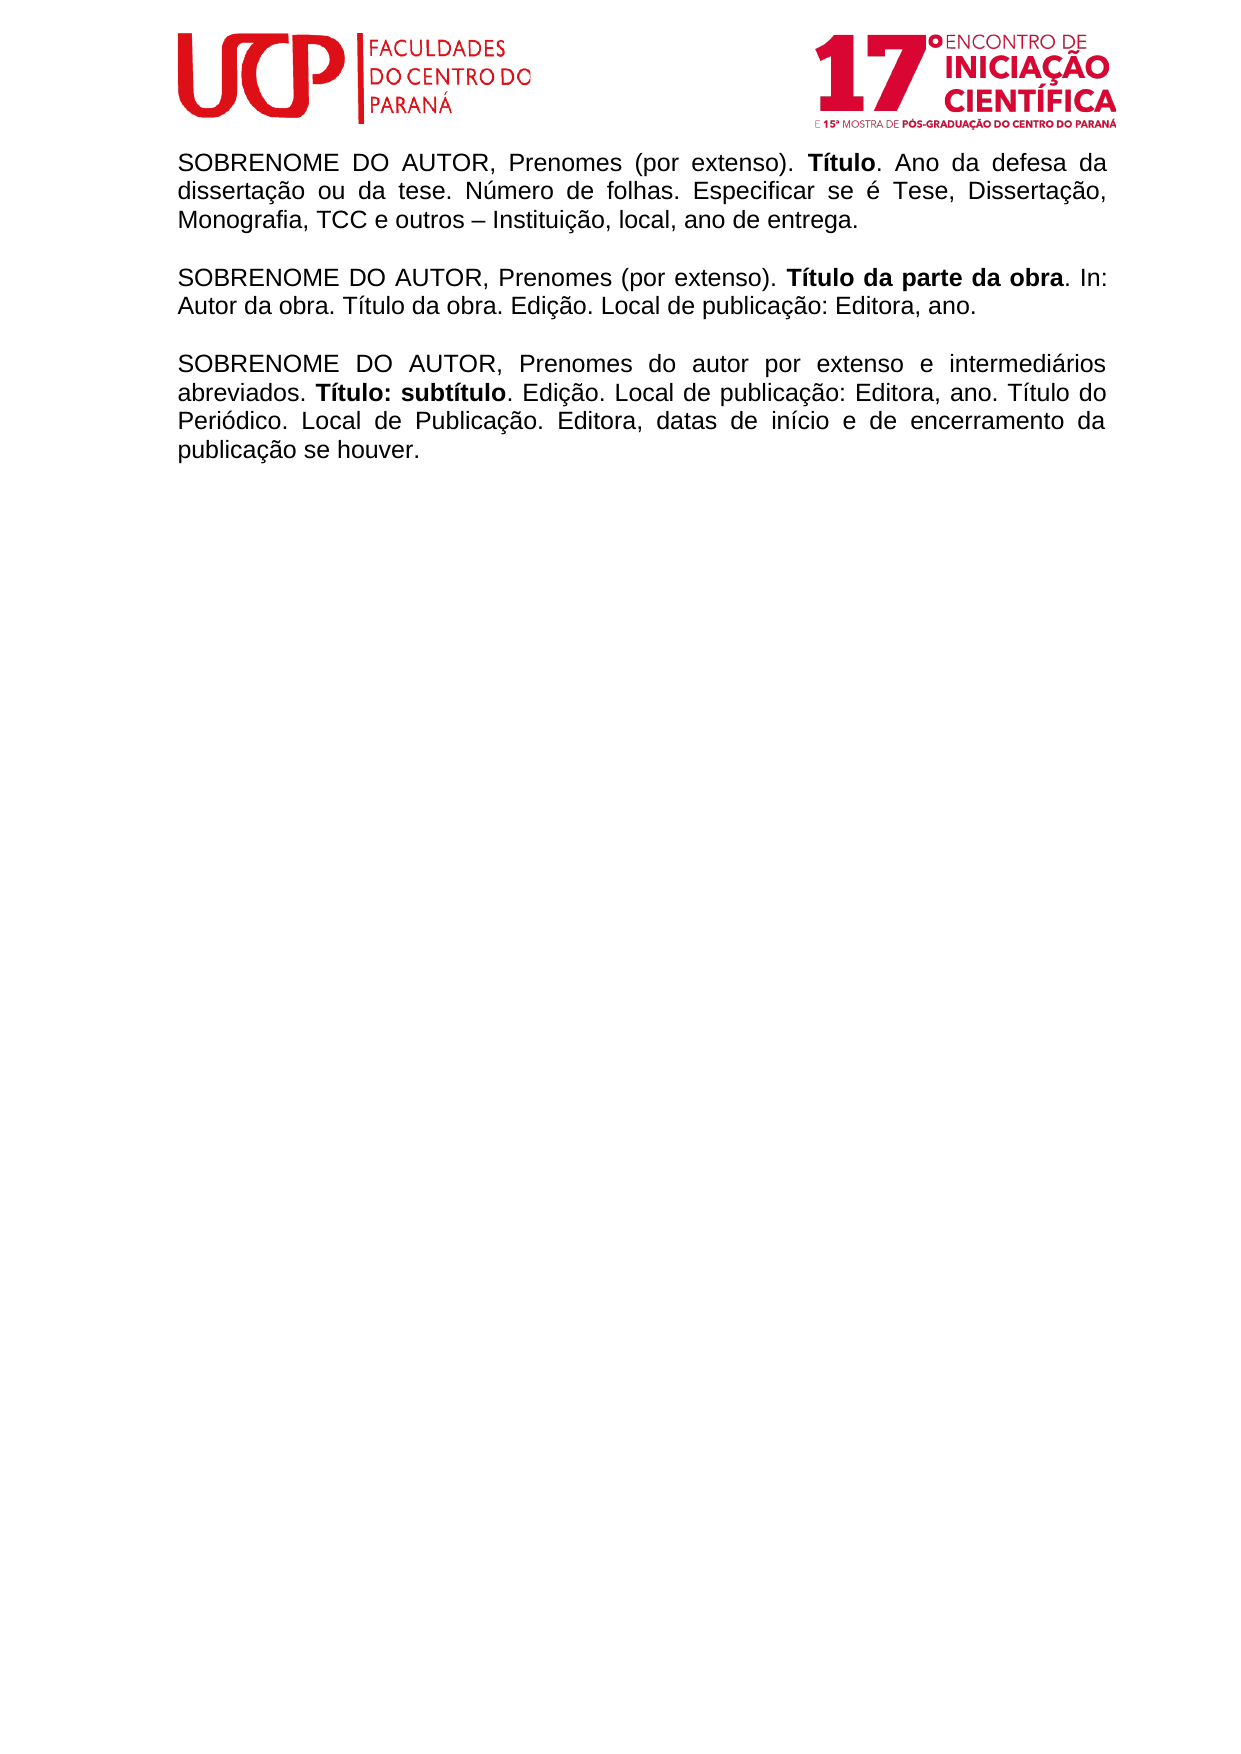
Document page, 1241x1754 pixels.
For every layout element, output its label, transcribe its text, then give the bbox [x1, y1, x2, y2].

picture [177, 33, 530, 124]
text SOBRENOME DO AUTOR, Prenomes do autor por extenso e intermediários abreviados. Título: subtítulo. Edição. Local de publicação: Editora, ano. Título do Periódico. Local de Publicação. Editora, datas de início e de encerramento da publicação se houver. [177, 349, 1107, 464]
text SOBRENOME DO AUTOR, Prenomes (por extenso). Título da parte da obra. In: Autor da obra. Título da obra. Edição. Local de publicação: Editora, ano. [177, 263, 1107, 320]
text SOBRENOME DO AUTOR, Prenomes (por extenso). Título. Ano da defesa da dissertação ou da tese. Número de folhas. Especificar se é Tese, Dissertação, Monografia, TCC e outros – Instituição, local, ano de entrega. [177, 148, 1107, 234]
picture [815, 33, 1117, 130]
